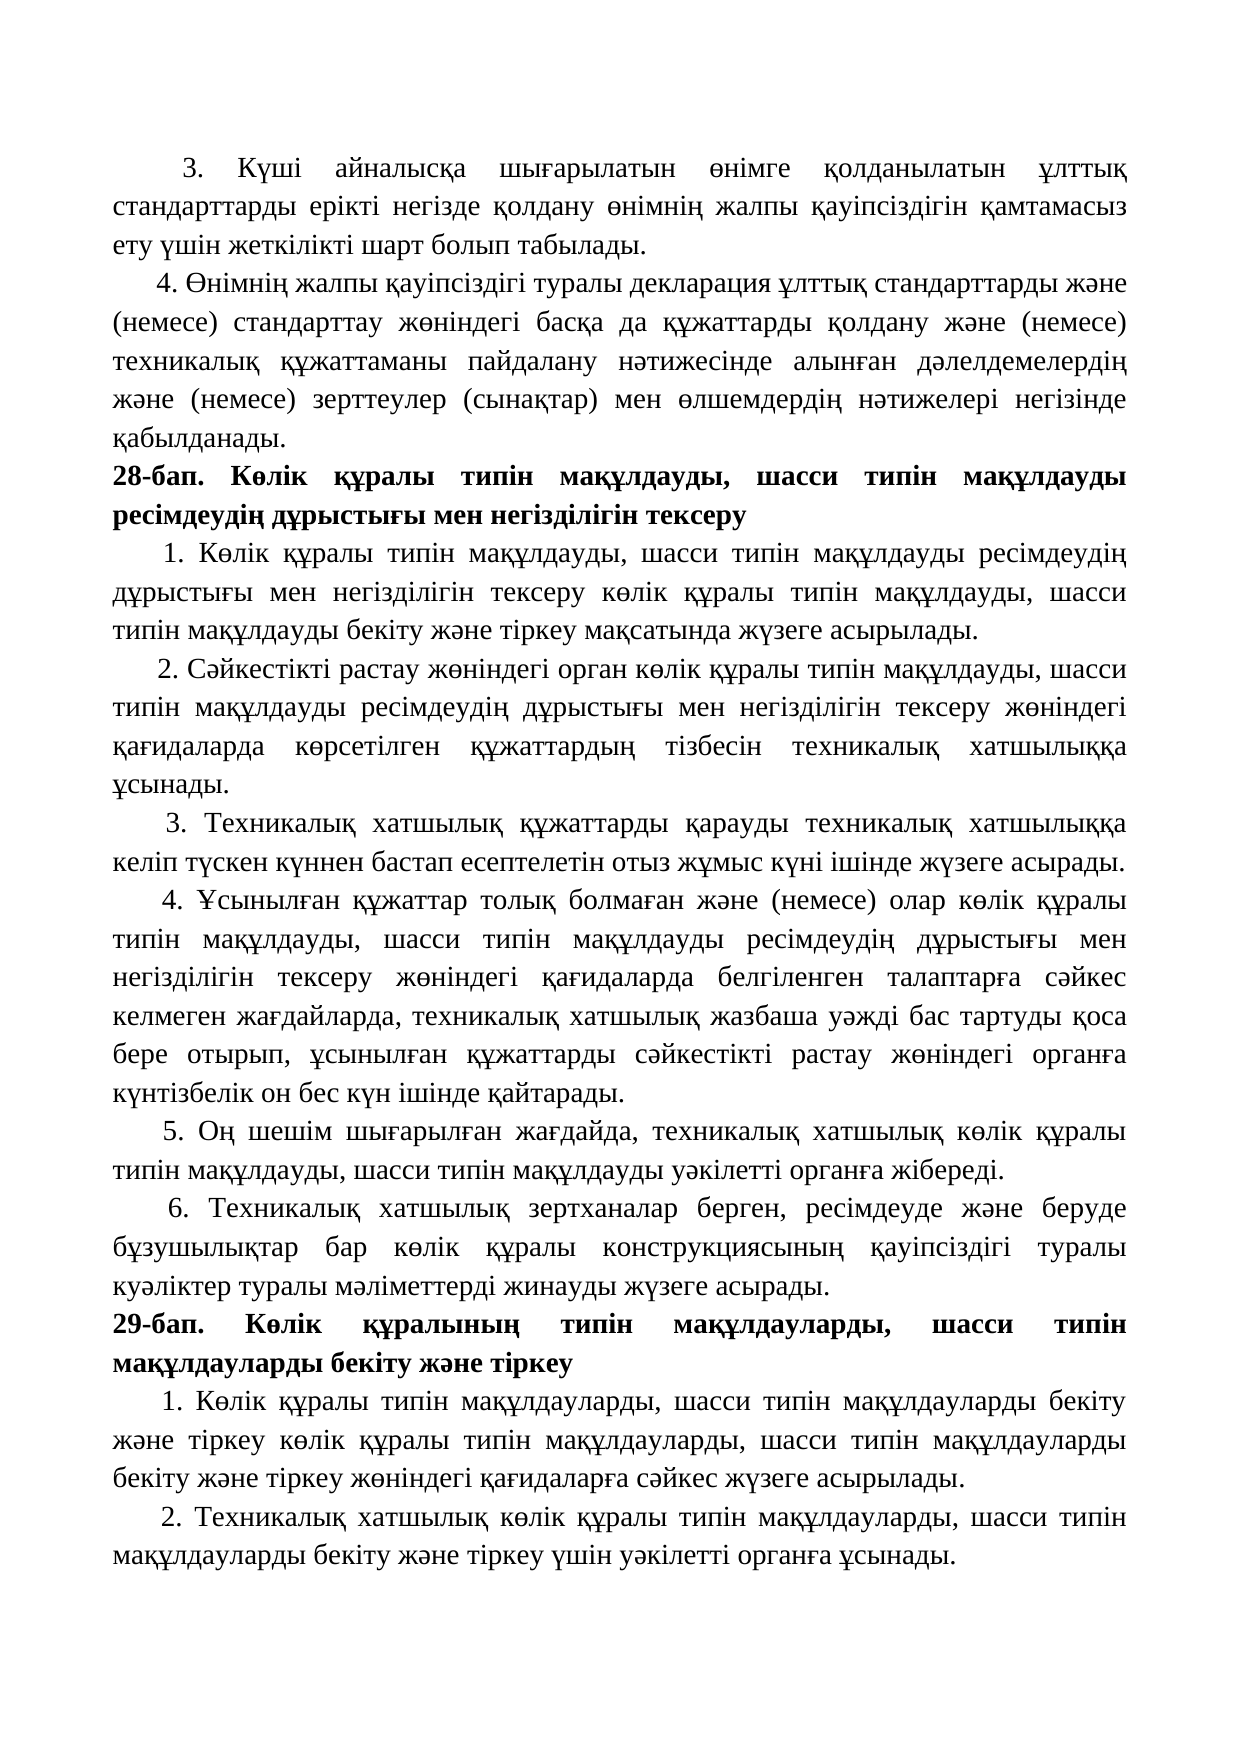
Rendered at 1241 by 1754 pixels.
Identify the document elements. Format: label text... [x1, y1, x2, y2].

text 2. Техникалық хатшылық көлік құралы типін мақұлдауларды, шасси типін мақұлдауларды бекіту және тіркеу үшін уәкілетті органға ұсынады. [112, 1499, 1128, 1571]
text 1. Көлік құралы типін мақұлдауларды, шасси типін мақұлдауларды бекіту және тіркеу көлік құралы типін мақұлдауларды, шасси типін мақұлдауларды бекіту және тіркеу жөніндегі қағидаларға сәйкес жүзеге асырылады. [112, 1383, 1128, 1494]
text 1. Көлік құралы типін мақұлдауды, шасси типін мақұлдауды ресімдеудің дұрыстығы мен негізділігін тексеру көлік құралы типін мақұлдауды, шасси типін мақұлдауды бекіту және тіркеу мақсатында жүзеге асырылады. [112, 535, 1128, 646]
text 3. Техникалық хатшылық құжаттарды қарауды техникалық хатшылыққа келіп түскен күннен бастап есептелетін отыз жұмыс күні ішінде жүзеге асырады. [112, 805, 1128, 877]
text 2. Сәйкестікті растау жөніндегі орган көлік құралы типін мақұлдауды, шасси типін мақұлдауды ресімдеудің дұрыстығы мен негізділігін тексеру жөніндегі қағидаларда көрсетілген құжаттардың тізбесін техникалық хатшылыққа ұсынады. [112, 651, 1128, 800]
text 5. Оң шешім шығарылған жағдайда, техникалық хатшылық көлік құралы типін мақұлдауды, шасси типін мақұлдауды уәкілетті органға жібереді. [112, 1113, 1128, 1186]
text 3. Күші айналысқа шығарылатын өнімге қолданылатын ұлттық стандарттарды ерікті негізде қолдану өнімнің жалпы қауіпсіздігін қамтамасыз ету үшін жеткілікті шарт болып табылады. [112, 150, 1128, 261]
text 6. Техникалық хатшылық зертханалар берген, ресімдеуде және беруде бұзушылықтар бар көлік құралы конструкциясының қауіпсіздігі туралы куәліктер туралы мәліметтерді жинауды жүзеге асырады. [112, 1191, 1128, 1301]
text 4. Өнімнің жалпы қауіпсіздігі туралы декларация ұлттық стандарттарды және (немесе) стандарттау жөніндегі басқа да құжаттарды қолдану және (немесе) техникалық құжаттаманы пайдалану нәтижесінде алынған дәлелдемелердің және (немесе) зерттеулер (сынақтар) мен өлшемдердің нәтижелері негізінде қабылданады. [112, 266, 1128, 453]
text 28-бап. Көлік құралы типін мақұлдауды, шасси типін мақұлдауды ресімдеудің дұрыстығы мен негізділігін тексеру [112, 458, 1128, 530]
text 29-бап. Көлік құралының типін мақұлдауларды, шасси типін мақұлдауларды бекіту және тіркеу [112, 1306, 1128, 1378]
text 4. Ұсынылған құжаттар толық болмаған және (немесе) олар көлік құралы типін мақұлдауды, шасси типін мақұлдауды ресімдеудің дұрыстығы мен негізділігін тексеру жөніндегі қағидаларда белгіленген талаптарға сәйкес келмеген жағдайларда, техникалық хатшылық жазбаша уәжді бас тартуды қоса бере отырып, ұсынылған құжаттарды сәйкестікті растау жөніндегі органға күнтізбелік он бес күн ішінде қайтарады. [112, 882, 1128, 1108]
